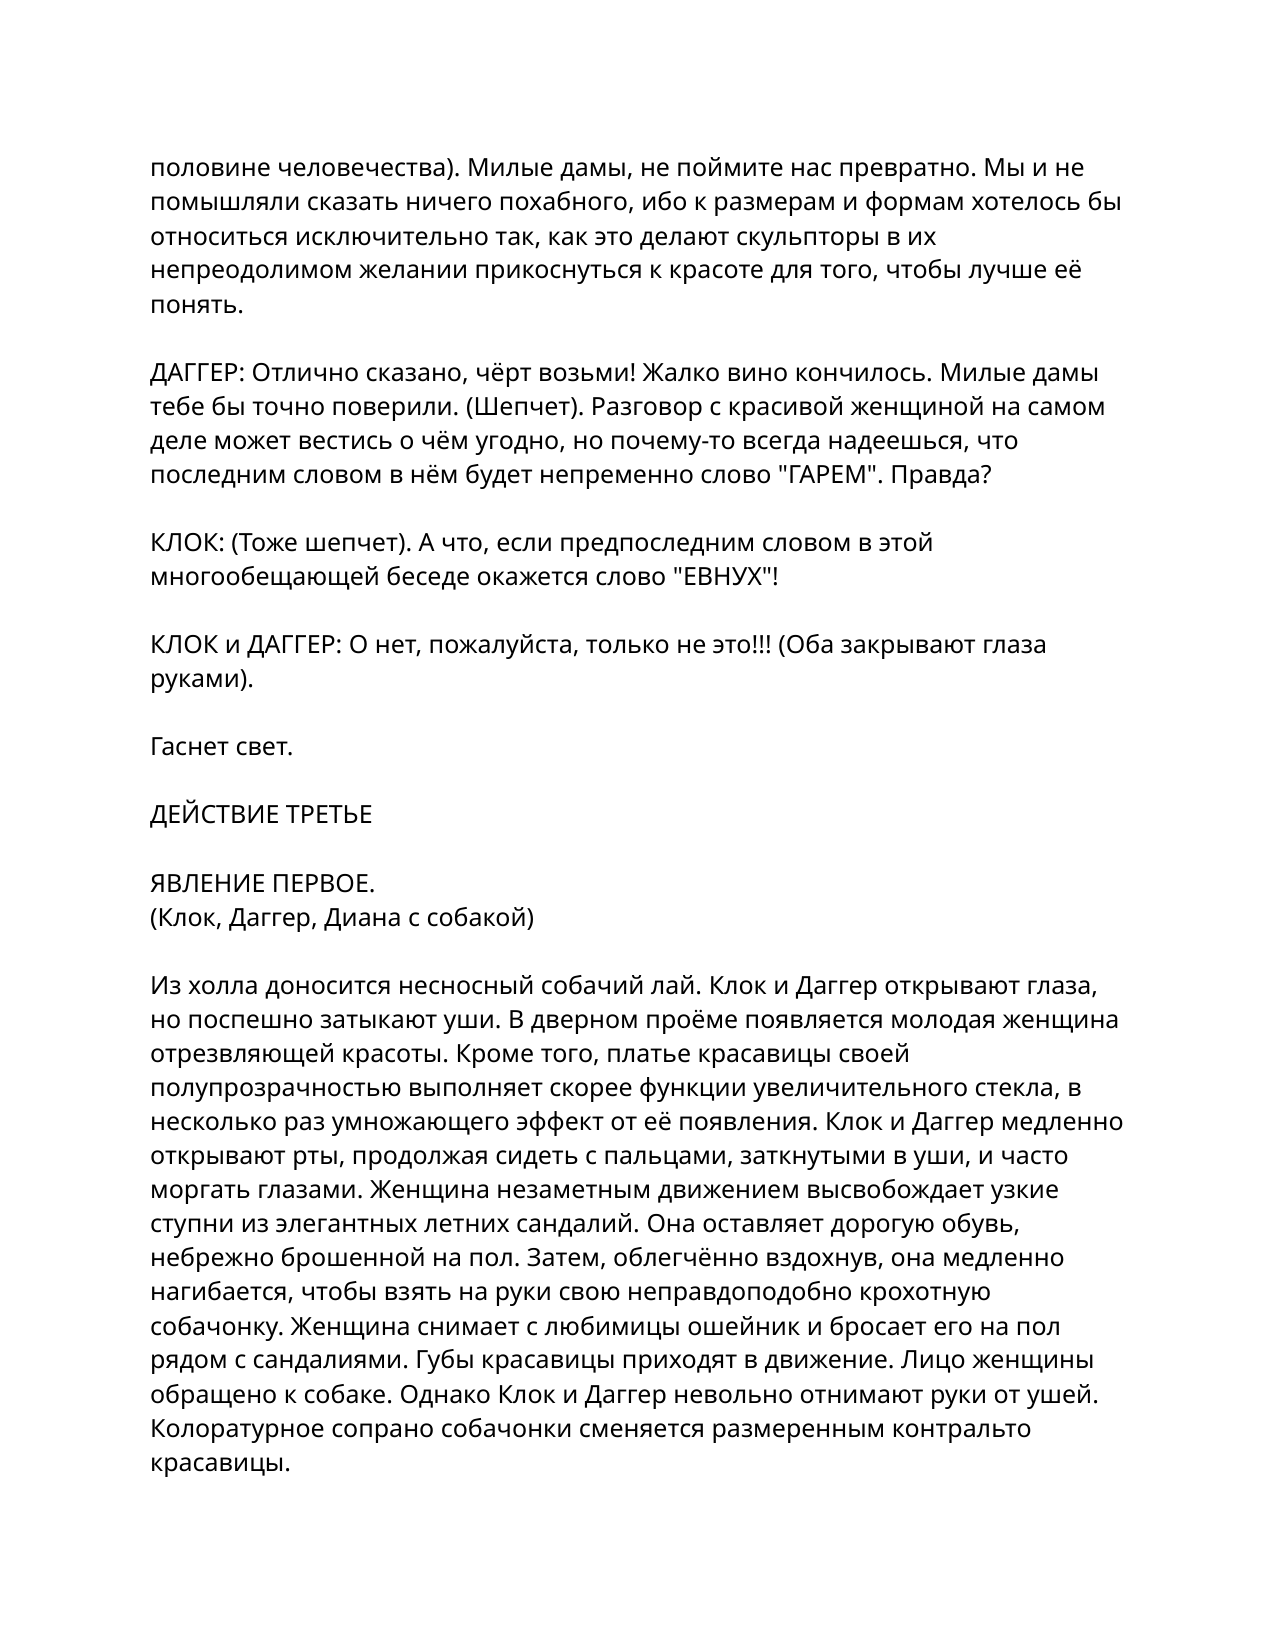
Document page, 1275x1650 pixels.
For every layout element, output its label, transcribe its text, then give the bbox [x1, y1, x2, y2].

text ДАГГЕР: Отлично сказано, чёрт возьми! Жалко вино кончилось. Милые дамы тебе бы точно поверили. (Шепчет). Разговор с красивой женщиной на самом деле может вестись о чём угодно, но почему-то всегда надеешься, что последним словом в нём будет непременно слово "ГАРЕМ". Правда? [150, 354, 1125, 491]
text Из холла доносится несносный собачий лай. Клок и Даггер открывают глаза, но поспешно затыкают уши. В дверном проёме появляется молодая женщина отрезвляющей красоты. Кроме того, платье красавицы своей полупрозрачностью выполняет скорее функции увеличительного стекла, в несколько раз умножающего эффект от её появления. Клок и Даггер медленно открывают рты, продолжая сидеть с пальцами, заткнутыми в уши, и часто моргать глазами. Женщина незаметным движением высвобождает узкие ступни из элегантных летних сандалий. Она оставляет дорогую обувь, небрежно брошенной на пол. Затем, облегчённо вздохнув, она медленно нагибается, чтобы взять на руки свою неправдоподобно крохотную собачонку. Женщина снимает с любимицы ошейник и бросает его на пол рядом с сандалиями. Губы красавицы приходят в движение. Лицо женщины обращено к собаке. Однако Клок и Даггер невольно отнимают руки от ушей. Колоратурное сопрано собачонки сменяется размеренным контральто красавицы. [150, 967, 1125, 1478]
text ДЕЙСТВИЕ ТРЕТЬЕ [150, 797, 1125, 831]
text ЯВЛЕНИЕ ПЕРВОЕ. [150, 865, 1125, 899]
text Гаснет свет. [150, 729, 1125, 763]
text (Клок, Даггер, Диана с собакой) [150, 899, 1125, 933]
text КЛОК и ДАГГЕР: О нет, пожалуйста, только не это!!! (Оба закрывают глаза руками). [150, 627, 1125, 695]
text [150, 150, 1125, 320]
text КЛОК: (Тоже шепчет). А что, если предпоследним словом в этой многообещающей беседе окажется слово "ЕВНУХ"! [150, 525, 1125, 593]
